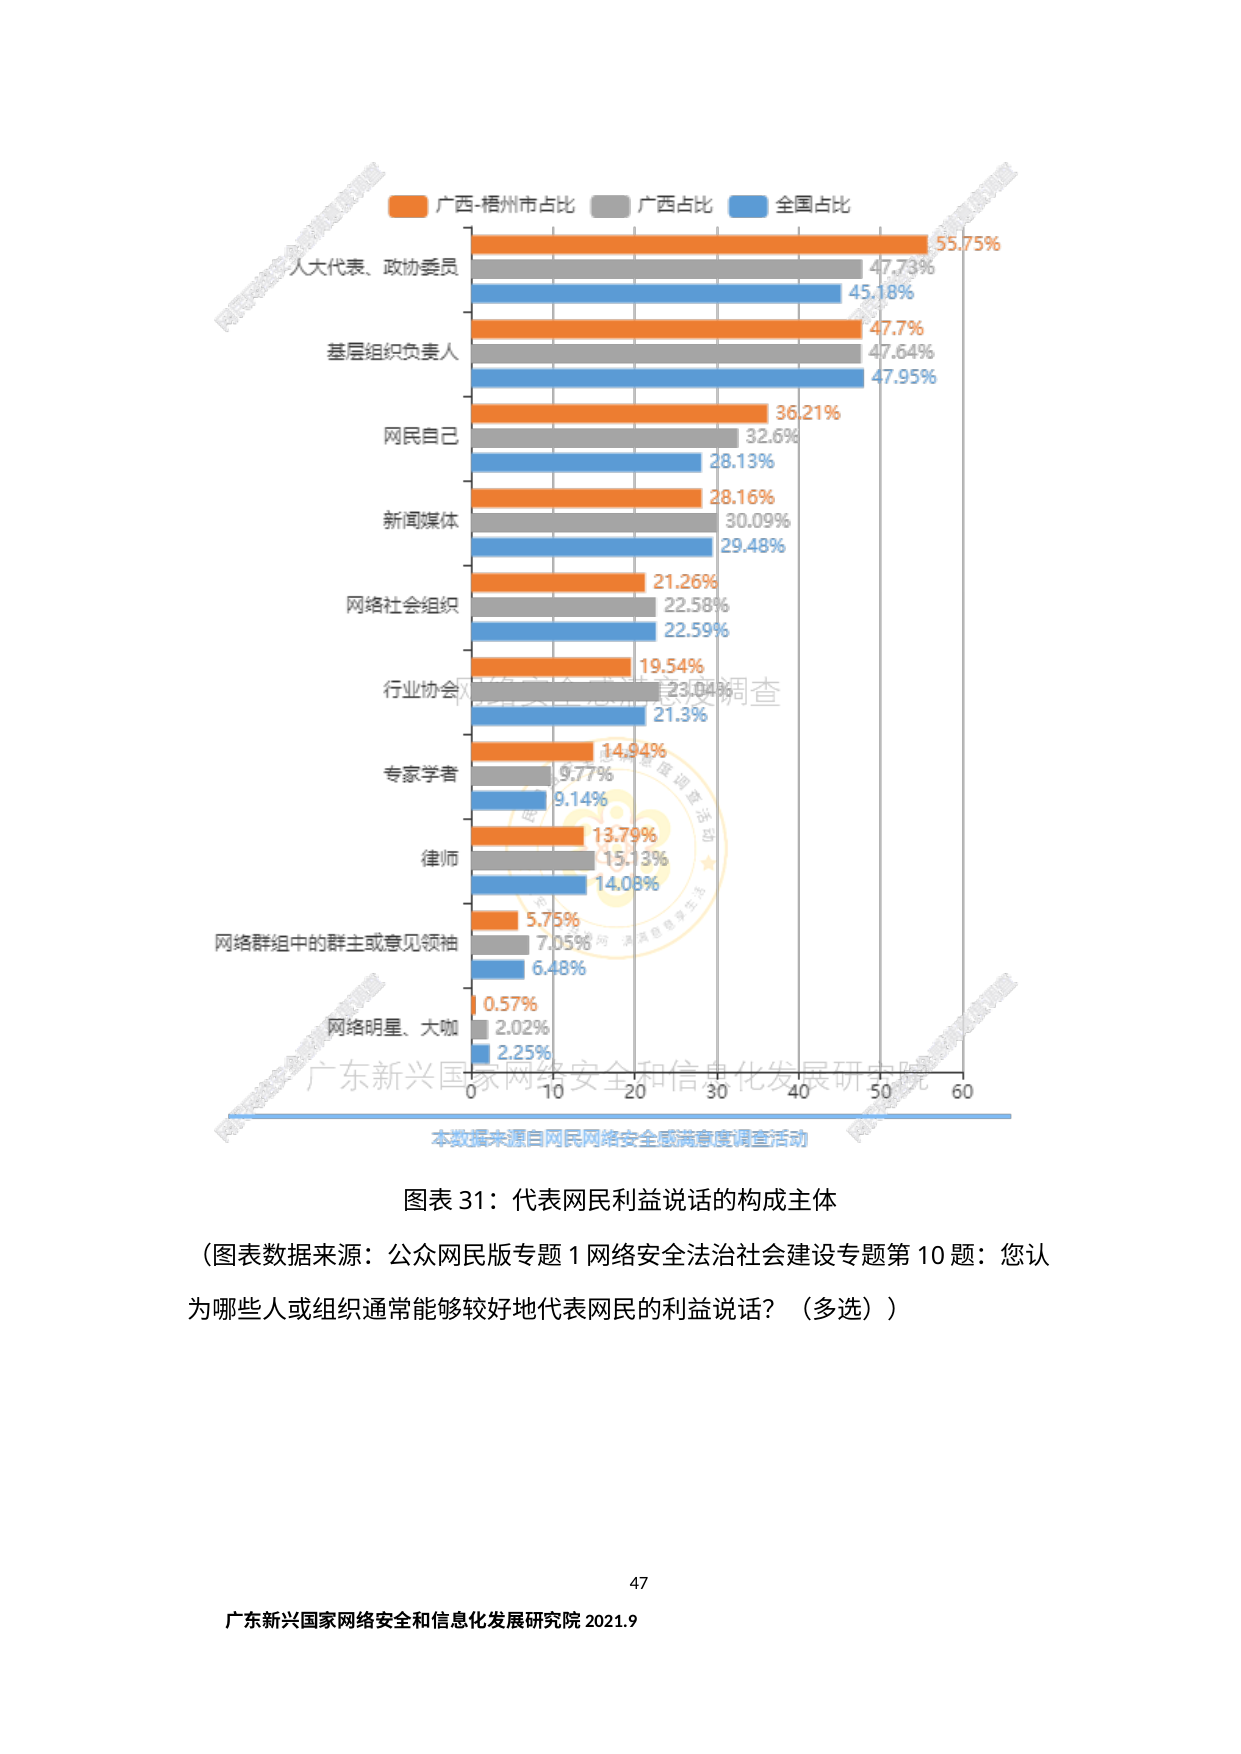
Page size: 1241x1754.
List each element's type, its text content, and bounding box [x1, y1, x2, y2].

text （图表数据来源：公众网民版专题1网络安全法治社会建设专题第10题：您认为哪些人或组织通常能够较好地代表网民的利益说话？（多选）） [187, 1235, 1053, 1326]
picture [199, 150, 1041, 1166]
text 图表31：代表网民利益说话的构成主体 [187, 1181, 1053, 1217]
